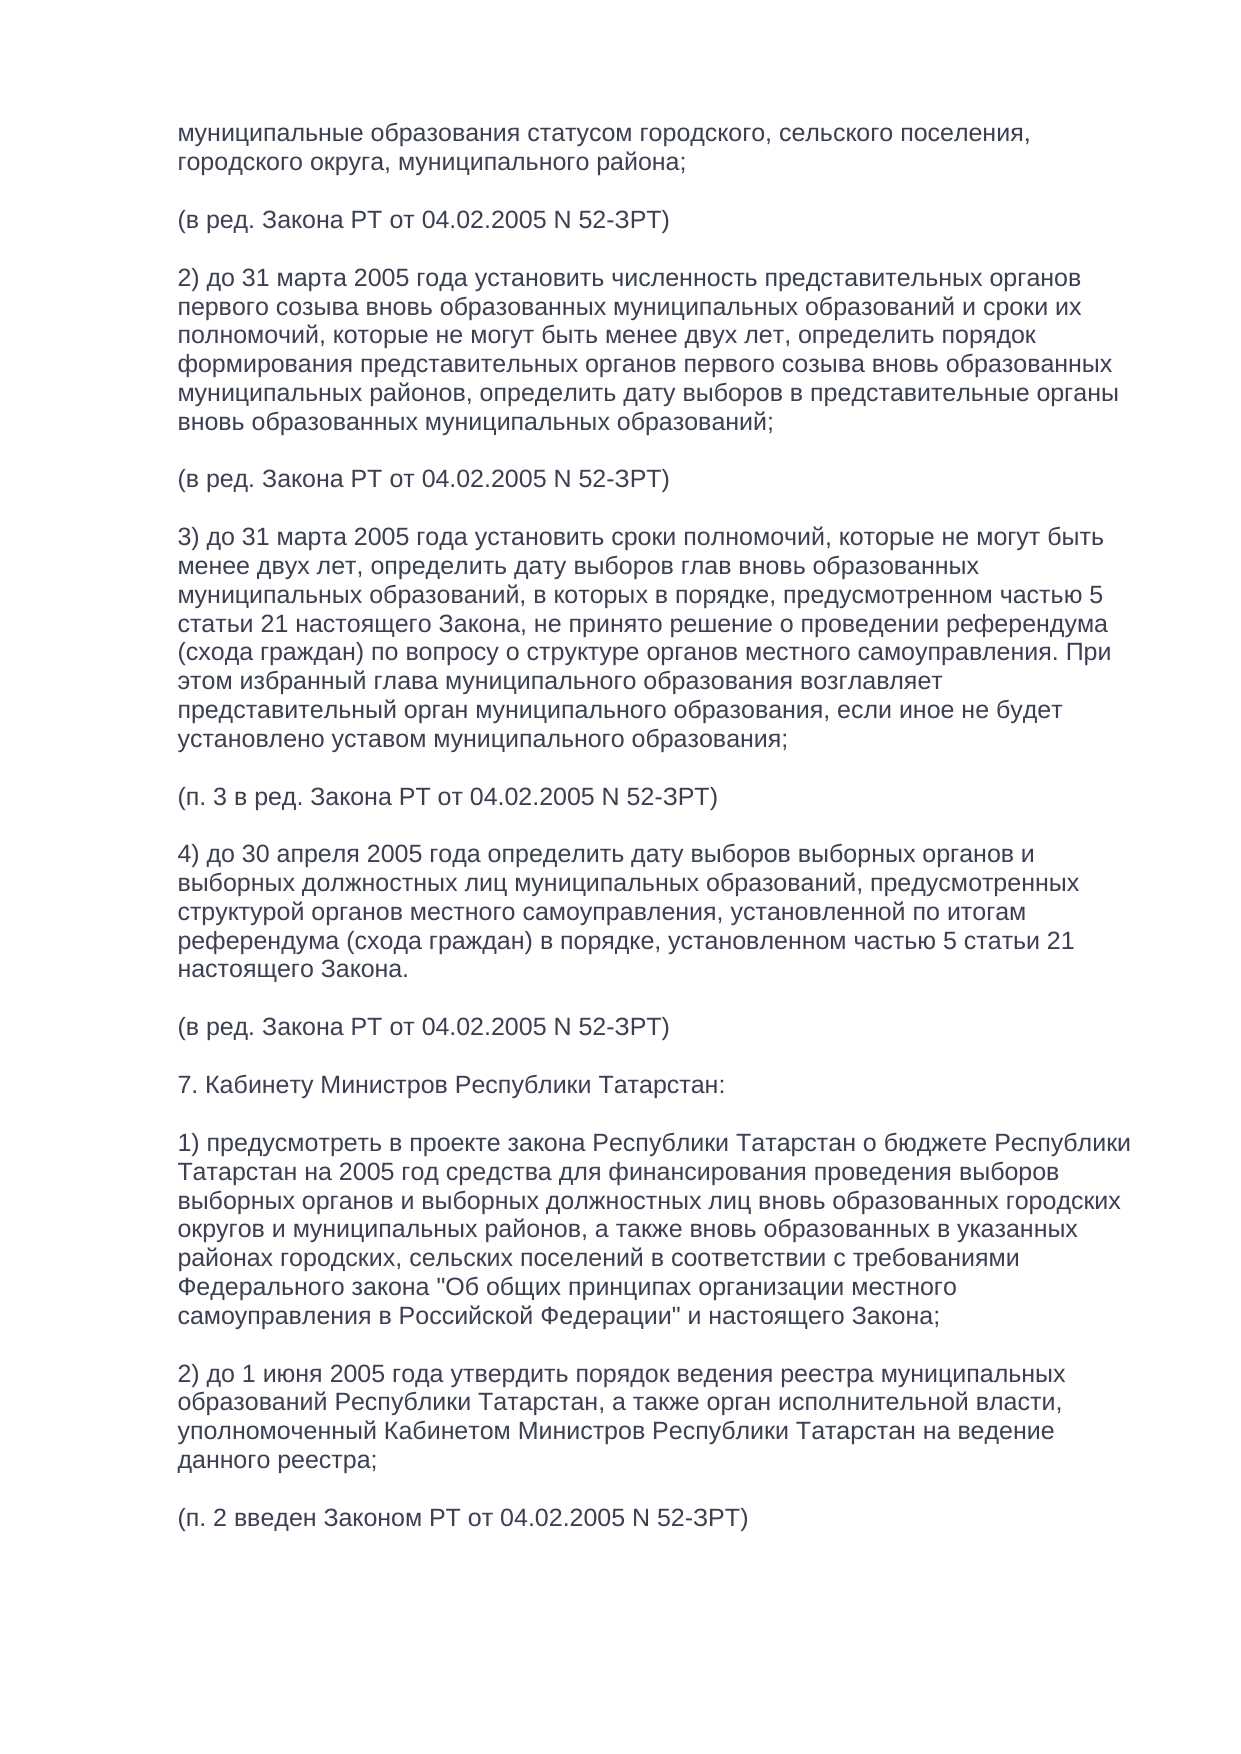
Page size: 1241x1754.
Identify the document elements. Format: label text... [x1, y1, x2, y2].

text 4) до 30 апреля 2005 года определить дату выборов выборных органов и выборных должностных лиц муниципальных образований, предусмотренных структурой органов местного самоуправления, установленной по итогам референдума (схода граждан) в порядке, установленном частью 5 статьи 21 настоящего Закона. [177, 839, 1152, 983]
text 2) до 1 июня 2005 года утвердить порядок ведения реестра муниципальных образований Республики Татарстан, а также орган исполнительной власти, уполномоченный Кабинетом Министров Республики Татарстан на ведение данного реестра; [177, 1358, 1152, 1473]
text (в ред. Закона РТ от 04.02.2005 N 52-ЗРТ) [177, 205, 1152, 233]
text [177, 118, 1152, 176]
text (в ред. Закона РТ от 04.02.2005 N 52-ЗРТ) [177, 1012, 1152, 1041]
text 3) до 31 марта 2005 года установить сроки полномочий, которые не могут быть менее двух лет, определить дату выборов глав вновь образованных муниципальных образований, в которых в порядке, предусмотренном частью 5 статьи 21 настоящего Закона, не принято решение о проведении референдума (схода граждан) по вопросу о структуре органов местного самоуправления. При этом избранный глава муниципального образования возглавляет представительный орган муниципального образования, если иное не будет установлено уставом муниципального образования; [177, 522, 1152, 752]
text 7. Кабинету Министров Республики Татарстан: [177, 1070, 1152, 1099]
text (п. 2 введен Законом РТ от 04.02.2005 N 52-ЗРТ) [177, 1503, 1152, 1531]
text 1) предусмотреть в проекте закона Республики Татарстан о бюджете Республики Татарстан на 2005 год средства для финансирования проведения выборов выборных органов и выборных должностных лиц вновь образованных городских округов и муниципальных районов, а также вновь образованных в указанных районах городских, сельских поселений в соответствии с требованиями Федерального закона "Об общих принципах организации местного самоуправления в Российской Федерации" и настоящего Закона; [177, 1128, 1152, 1329]
text (в ред. Закона РТ от 04.02.2005 N 52-ЗРТ) [177, 464, 1152, 493]
text 2) до 31 марта 2005 года установить численность представительных органов первого созыва вновь образованных муниципальных образований и сроки их полномочий, которые не могут быть менее двух лет, определить порядок формирования представительных органов первого созыва вновь образованных муниципальных районов, определить дату выборов в представительные органы вновь образованных муниципальных образований; [177, 263, 1152, 435]
text (п. 3 в ред. Закона РТ от 04.02.2005 N 52-ЗРТ) [177, 781, 1152, 810]
